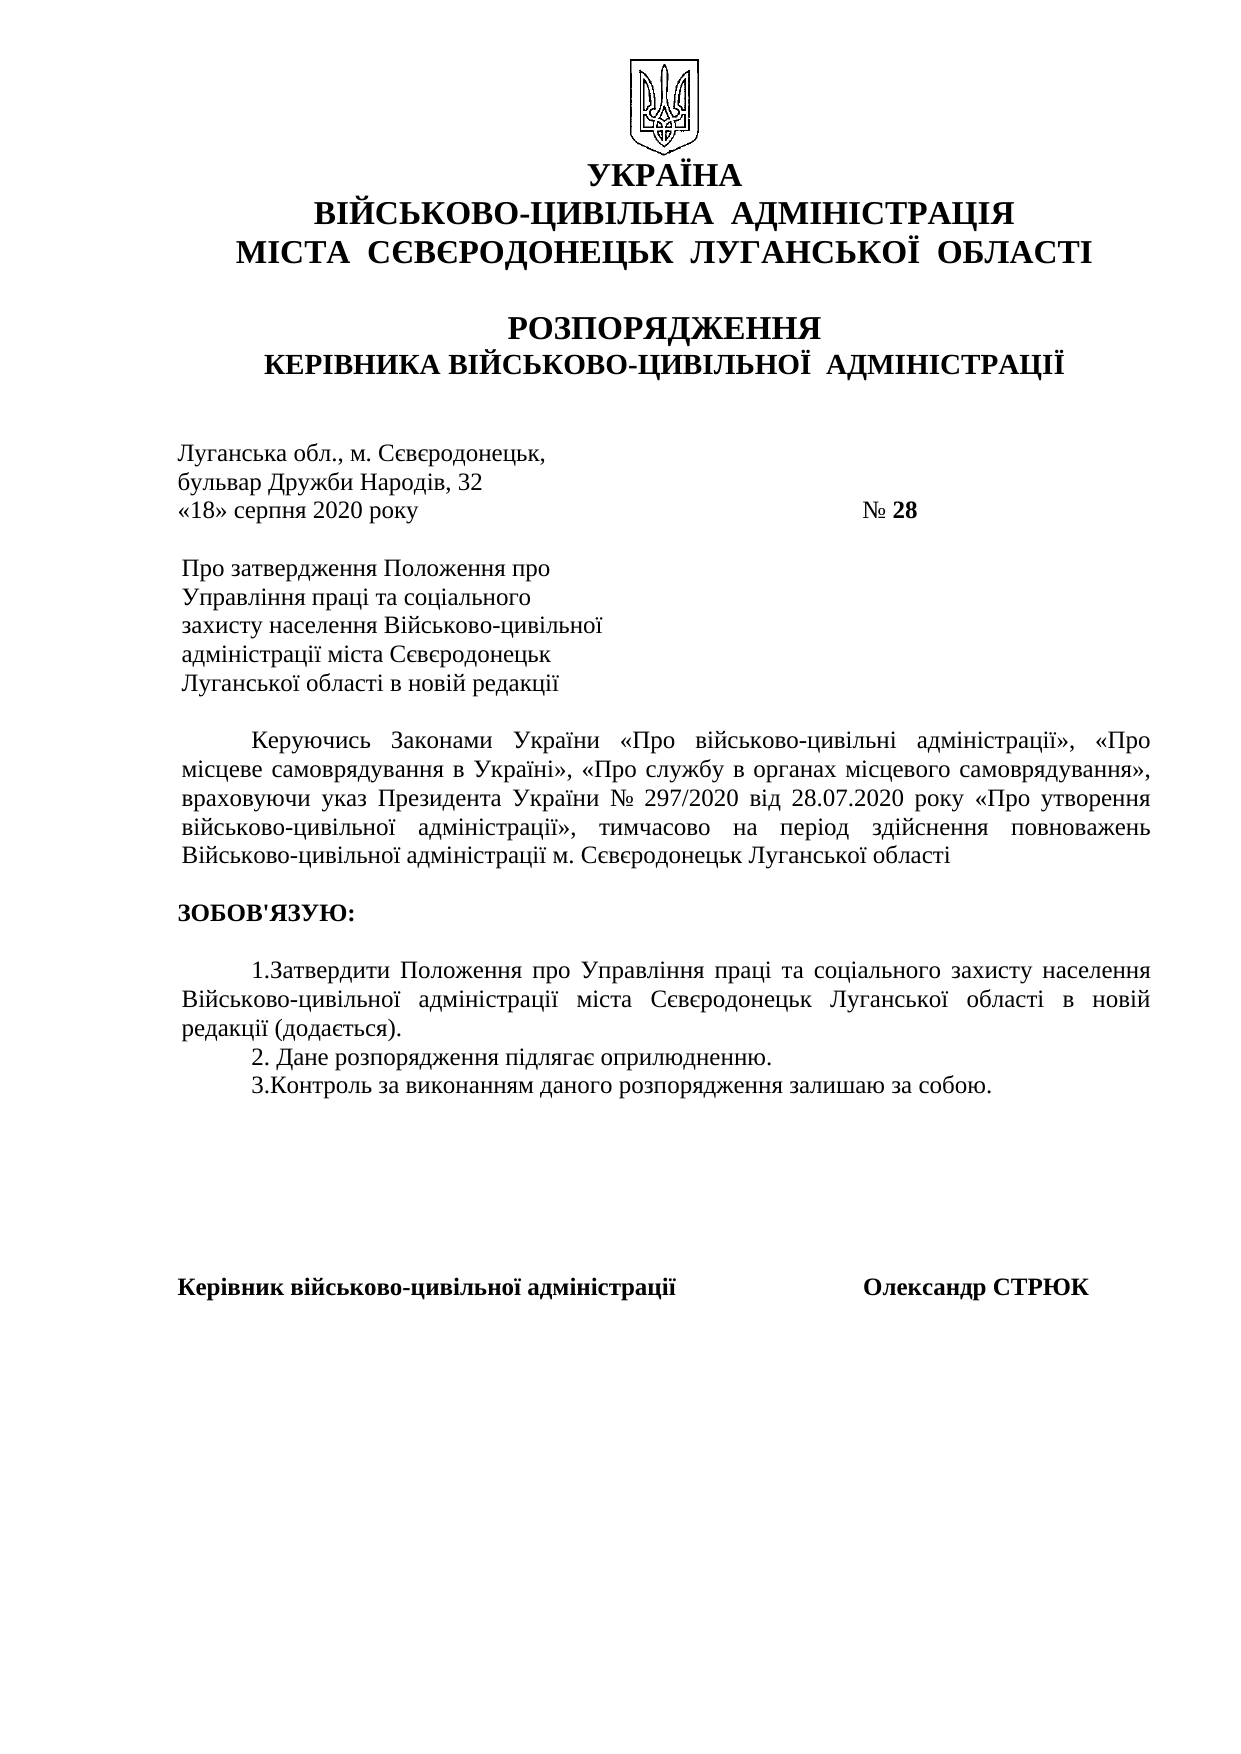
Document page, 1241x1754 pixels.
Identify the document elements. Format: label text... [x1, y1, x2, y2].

text бульвар Дружби Народів, 32 [177, 467, 1152, 496]
text адміністрації міста Сєвєродонецьк [181, 639, 1152, 668]
text «18» серпня 2020 року № 28 [177, 496, 1152, 524]
text КЕРІВНИКА ВІЙСЬКОВО-ЦИВІЛЬНОЇ АДМІНІСТРАЦІЇ [177, 347, 1152, 381]
text захисту населення Військово-цивільної [181, 611, 1152, 639]
list 3.Контроль за виконанням даного розпорядження залишаю за собою. [251, 1071, 1152, 1099]
text Про затвердження Положення про [181, 553, 1152, 582]
text ЗОБОВ'ЯЗУЮ: [177, 898, 1152, 927]
subtitle Луганська обл., м. Сєвєродонецьк, [177, 438, 1152, 467]
text Управління праці та соціального [181, 582, 1152, 611]
text 2. Дане розпорядження підлягає оприлюдненню. [181, 1042, 1152, 1071]
text Керівник військово-цивільної адміністрації Олександр СТРЮК [177, 1272, 1152, 1301]
text 1.Затвердити Положення про Управління праці та соціального захисту населення Військово-цивільної адміністрації міста Сєвєродонецьк Луганської області в новій редакції (додається). [181, 956, 1152, 1042]
text Керуючись Законами України «Про військово-цивільні адміністрації», «Про місцеве самоврядування в Україні», «Про службу в органах місцевого самоврядування», враховуючи указ Президента України № 297/2020 від 28.07.2020 року «Про утворення військово-цивільної адміністрації», тимчасово на період здійснення повноважень Військово-цивільної адміністрації м. Сєвєродонецьк Луганської області [181, 726, 1152, 869]
text УКРАЇНА [177, 155, 1152, 194]
title РОЗПОРЯДЖЕННЯ [177, 309, 1152, 347]
text МІСТА СЄВЄРОДОНЕЦЬК ЛУГАНСЬКОЇ ОБЛАСТІ [177, 232, 1152, 270]
text Луганської області в новій редакції [181, 668, 1152, 697]
text ВІЙСЬКОВО-ЦИВІЛЬНА АДМІНІСТРАЦІЯ [177, 194, 1152, 232]
